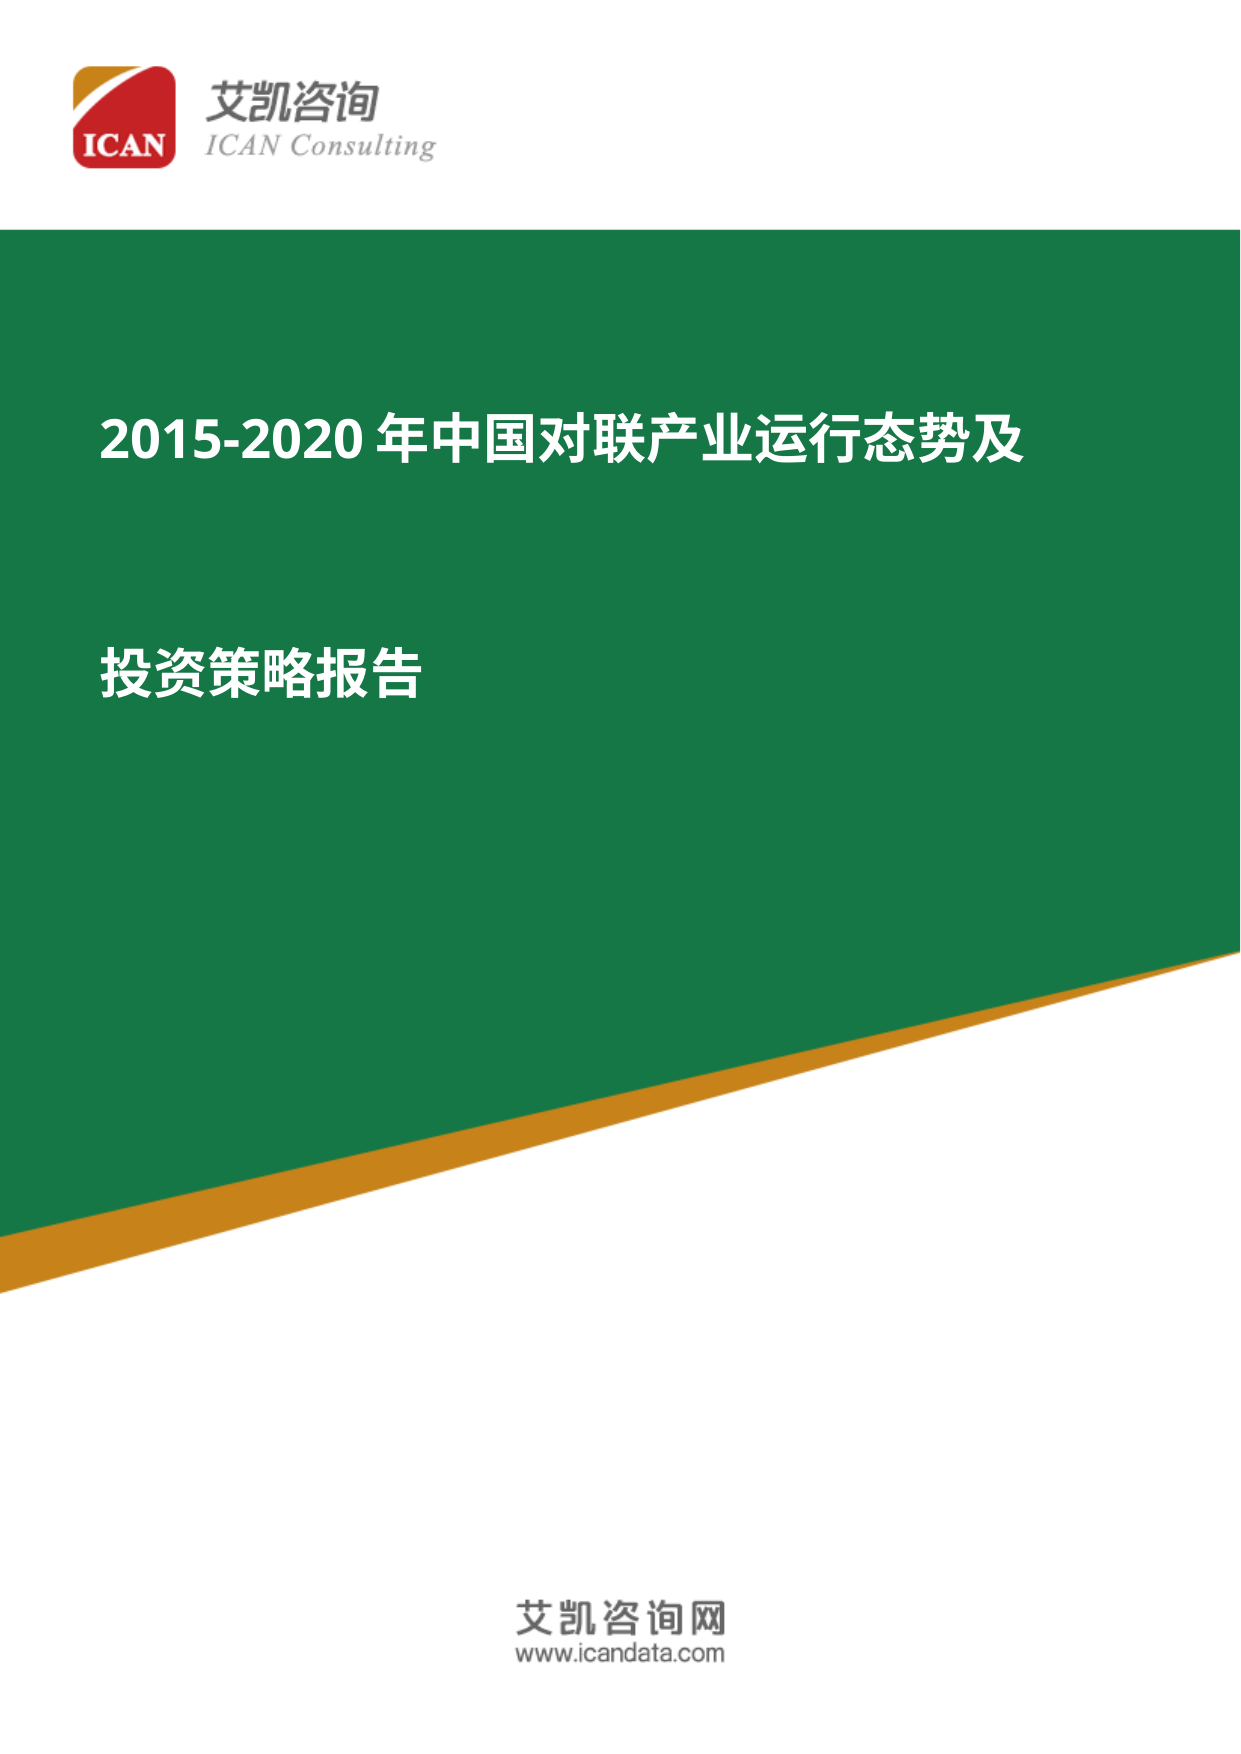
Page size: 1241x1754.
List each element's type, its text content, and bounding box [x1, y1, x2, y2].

subtitle 2015-2020年中国对联产业运行态势及投资策略报告 [99, 386, 1053, 718]
picture [0, 5, 1241, 1754]
